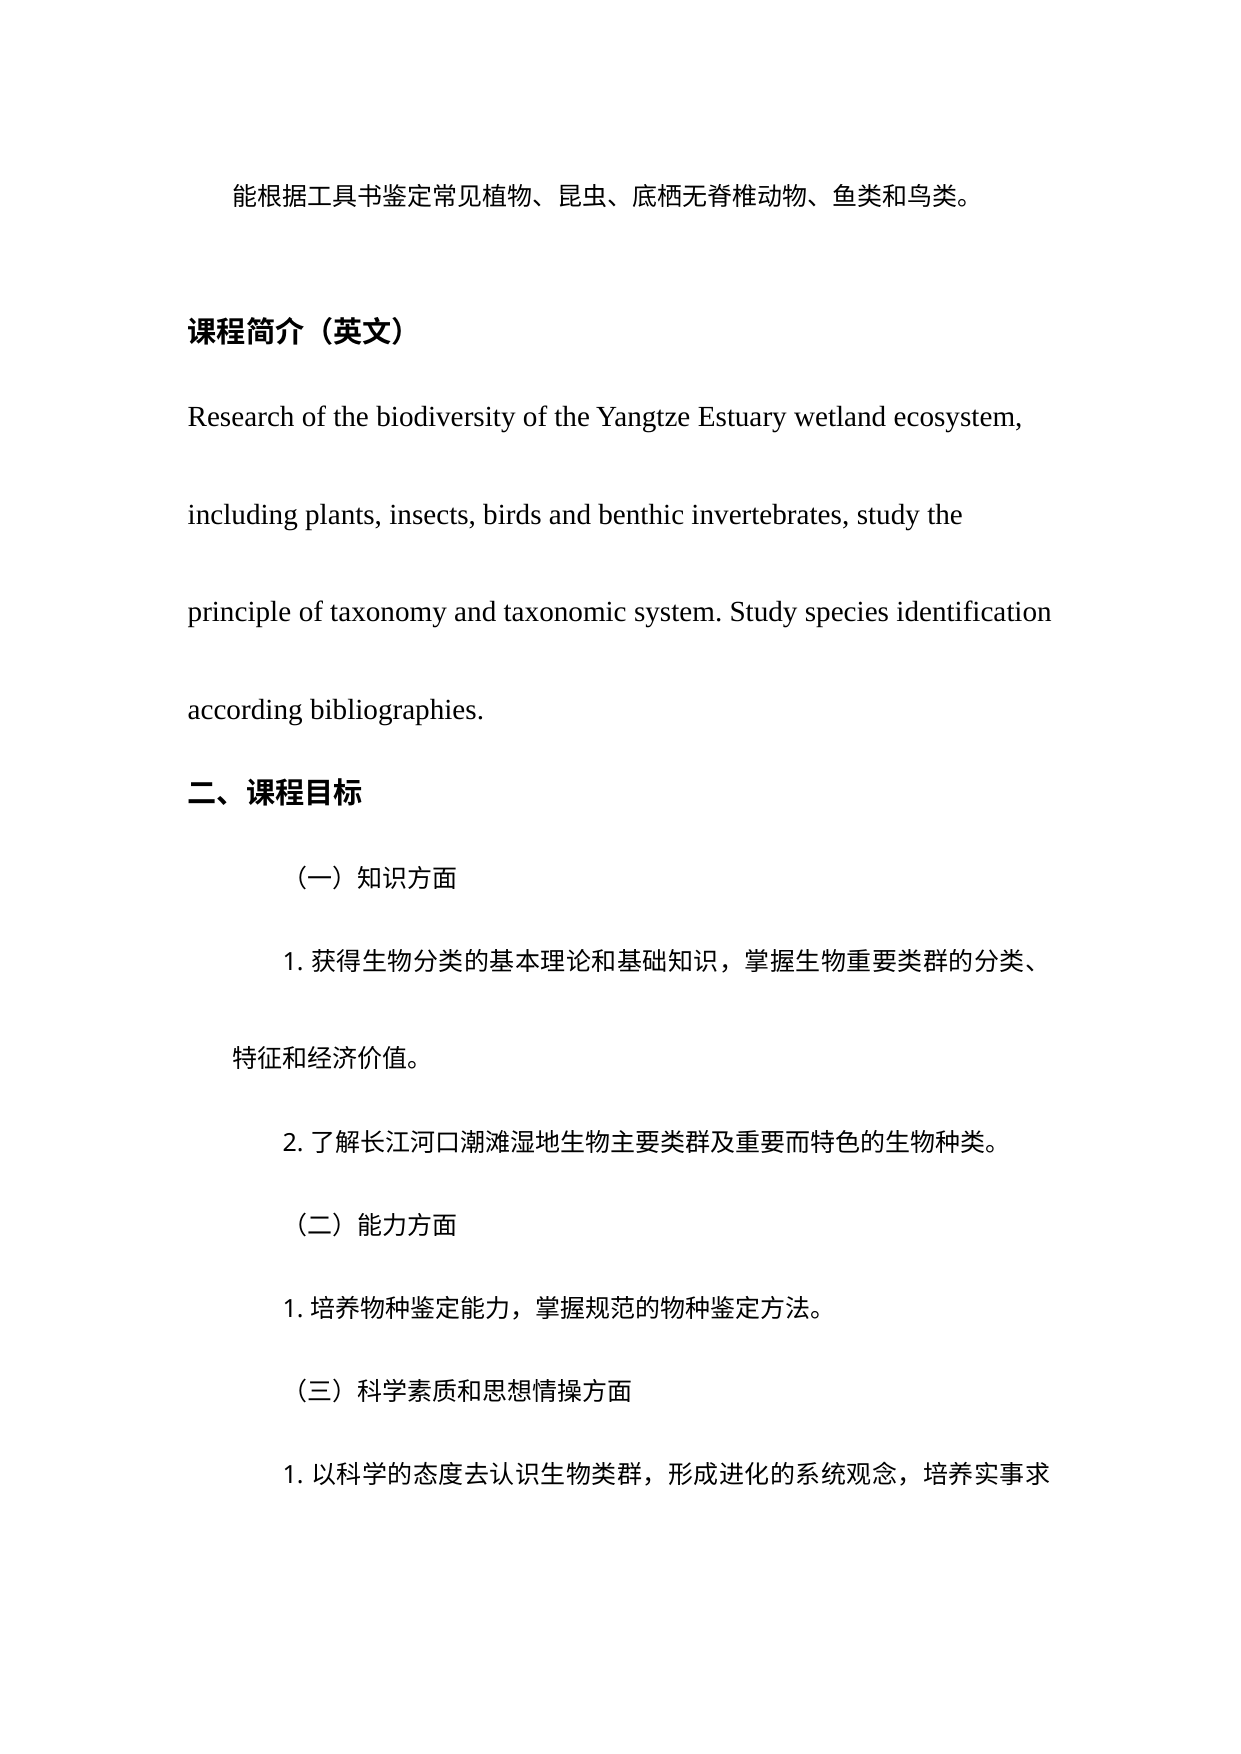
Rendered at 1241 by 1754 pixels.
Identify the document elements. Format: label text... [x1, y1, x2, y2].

text 1. 培养物种鉴定能力，掌握规范的物种鉴定方法。 [232, 1274, 1053, 1339]
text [232, 1440, 1053, 1505]
text 二、课程目标 [187, 758, 1053, 823]
text （二）能力方面 [232, 1191, 1053, 1256]
text 课程简介（英文） [187, 297, 1053, 362]
text Research of the biodiversity of the Yangtze Estuary wetland ecosystem, including plants, insects, birds and benthic invertebrates, study the principle of taxonomy and taxonomic system. Study species identification according bibliographies. [187, 383, 1053, 741]
text 2. 了解长江河口潮滩湿地生物主要类群及重要而特色的生物种类。 [232, 1108, 1053, 1173]
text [232, 162, 1053, 227]
text （一）知识方面 [232, 844, 1053, 909]
text 1. 获得生物分类的基本理论和基础知识，掌握生物重要类群的分类、特征和经济价值。 [232, 927, 1053, 1089]
text （三）科学素质和思想情操方面 [232, 1357, 1053, 1422]
